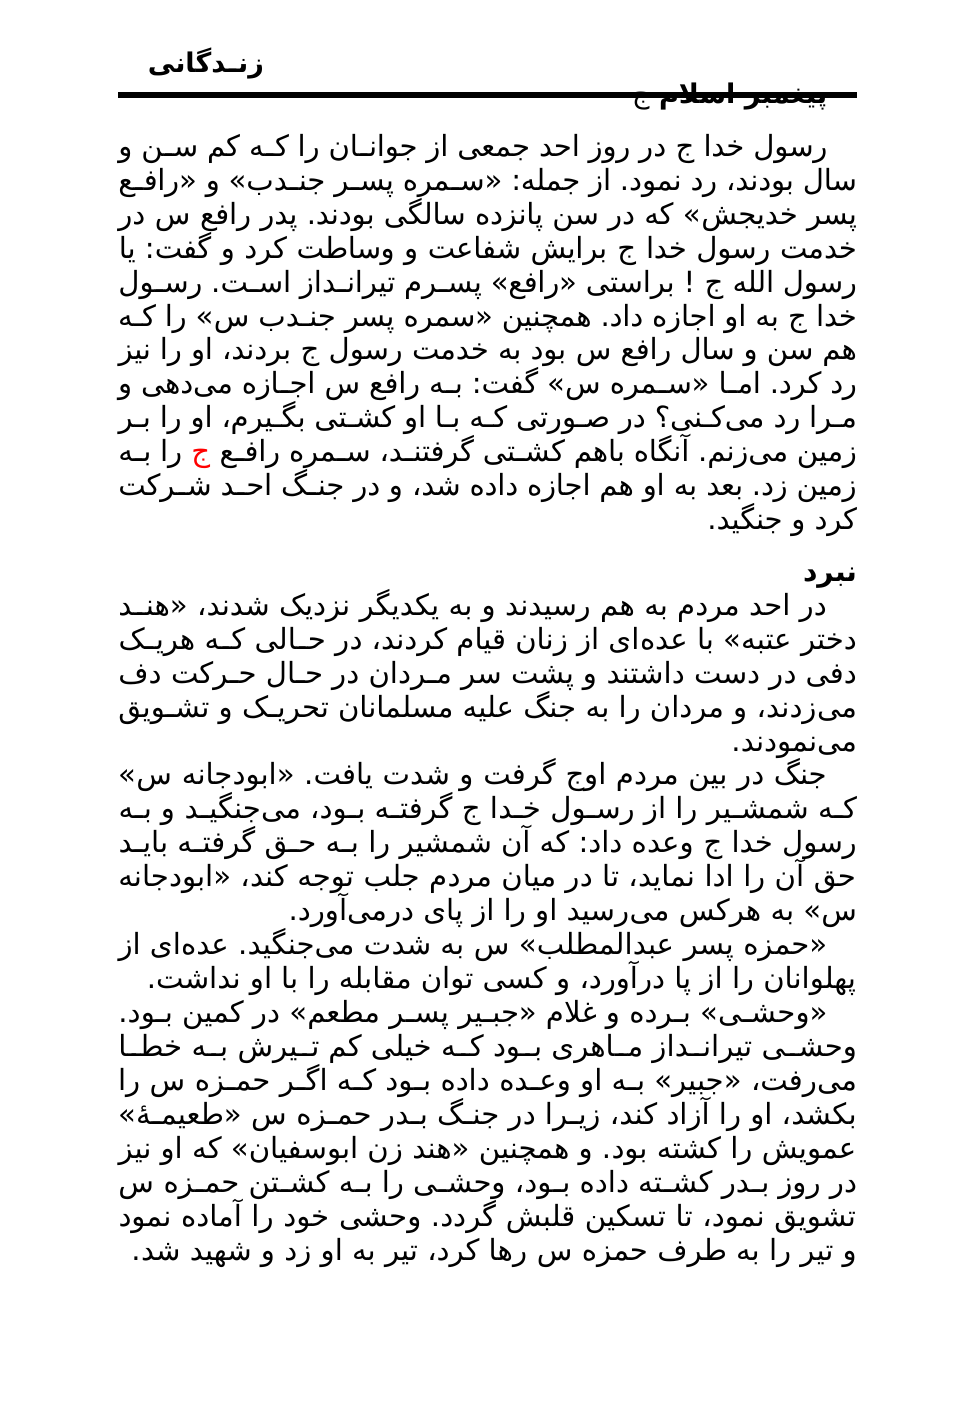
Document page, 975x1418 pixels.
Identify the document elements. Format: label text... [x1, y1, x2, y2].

text در احد مردم به هم رسیدند و به یکدیگر نزدیک شدند، «هند دختر عتبه» با عده‌ای از زنان قیام کردند، در حالی که هریک دفی در دست داشتند و پشت سر مردان در حال حرکت دف می‌زدند، و مردان را به جنگ علیه مسلمانان تحریک و تشویق می‌نمودند. [118, 588, 857, 758]
text «وحشی» برده و غلام «جبیر پسر مطعم» در کمین بود. وحشی تیرانداز ماهری بود که خیلی کم تیرش به خطا می‌رفت، «جبیر» به او وعده داده بود که اگر حمزه س را بکشد، او را آزاد کند، زیرا در جنگ بدر حمزه س «طعیمۀ» عمویش را کشته بود. و همچنین «هند زن ابوسفیان» که او نیز در روز بدر کشته داده بود، وحشی را به کشتن حمزه س تشویق نمود، تا تسکین قلبش گردد. وحشی خود را آماده نمود و تیر را به طرف حمزه س رها کرد، تیر به او زد و شهید شد. [118, 996, 857, 1267]
text «حمزه پسر عبدالمطلب» س به شدت می‌جنگید. عده‌ای از پهلوانان را از پا درآورد، و کسی توان مقابله را با او نداشت. [118, 928, 857, 996]
text رسول خدا ج در روز احد جمعی از جوانان را که کم سن و سال بودند، رد نمود. از جمله: «سمره پسر جندب» و «رافع پسر خدیجش» که در سن پانزده سالگی بودند. پدر رافع س در خدمت رسول خدا ج برایش شفاعت و وساطت کرد و گفت: یا رسول الله ج ! براستی «رافع» پسرم تیرانداز است. رسول خدا ج به او اجازه داد. همچنین «سمره پسر جندب س» را که هم سن و سال رافع س بود به خدمت رسول ج بردند، او را نیز رد کرد. اما «سمره س» گفت: به رافع س اجازه می‌دهی و مرا رد می‌کنی؟ در صورتی که با او کشتی بگیرم، او را بر زمین می‌زنم. آنگاه باهم کشتی گرفتند، سمره رافع ج را به زمین زد. بعد به او هم اجازه داده شد، و در جنگ احد شرکت کرد و جنگید. [118, 129, 857, 537]
text نبرد [118, 555, 857, 588]
text جنگ در بین مردم اوج گرفت و شدت یافت. «ابودجانه س» که شمشیر را از رسول خدا ج گرفته بود، می‌جنگید و به رسول خدا ج وعده داد: که آن شمشیر را به حق گرفته باید حق آن را ادا نماید، تا در میان مردم جلب توجه کند، «ابودجانه س» به هرکس می‌رسید او را از پای درمی‌آورد. [118, 758, 857, 928]
